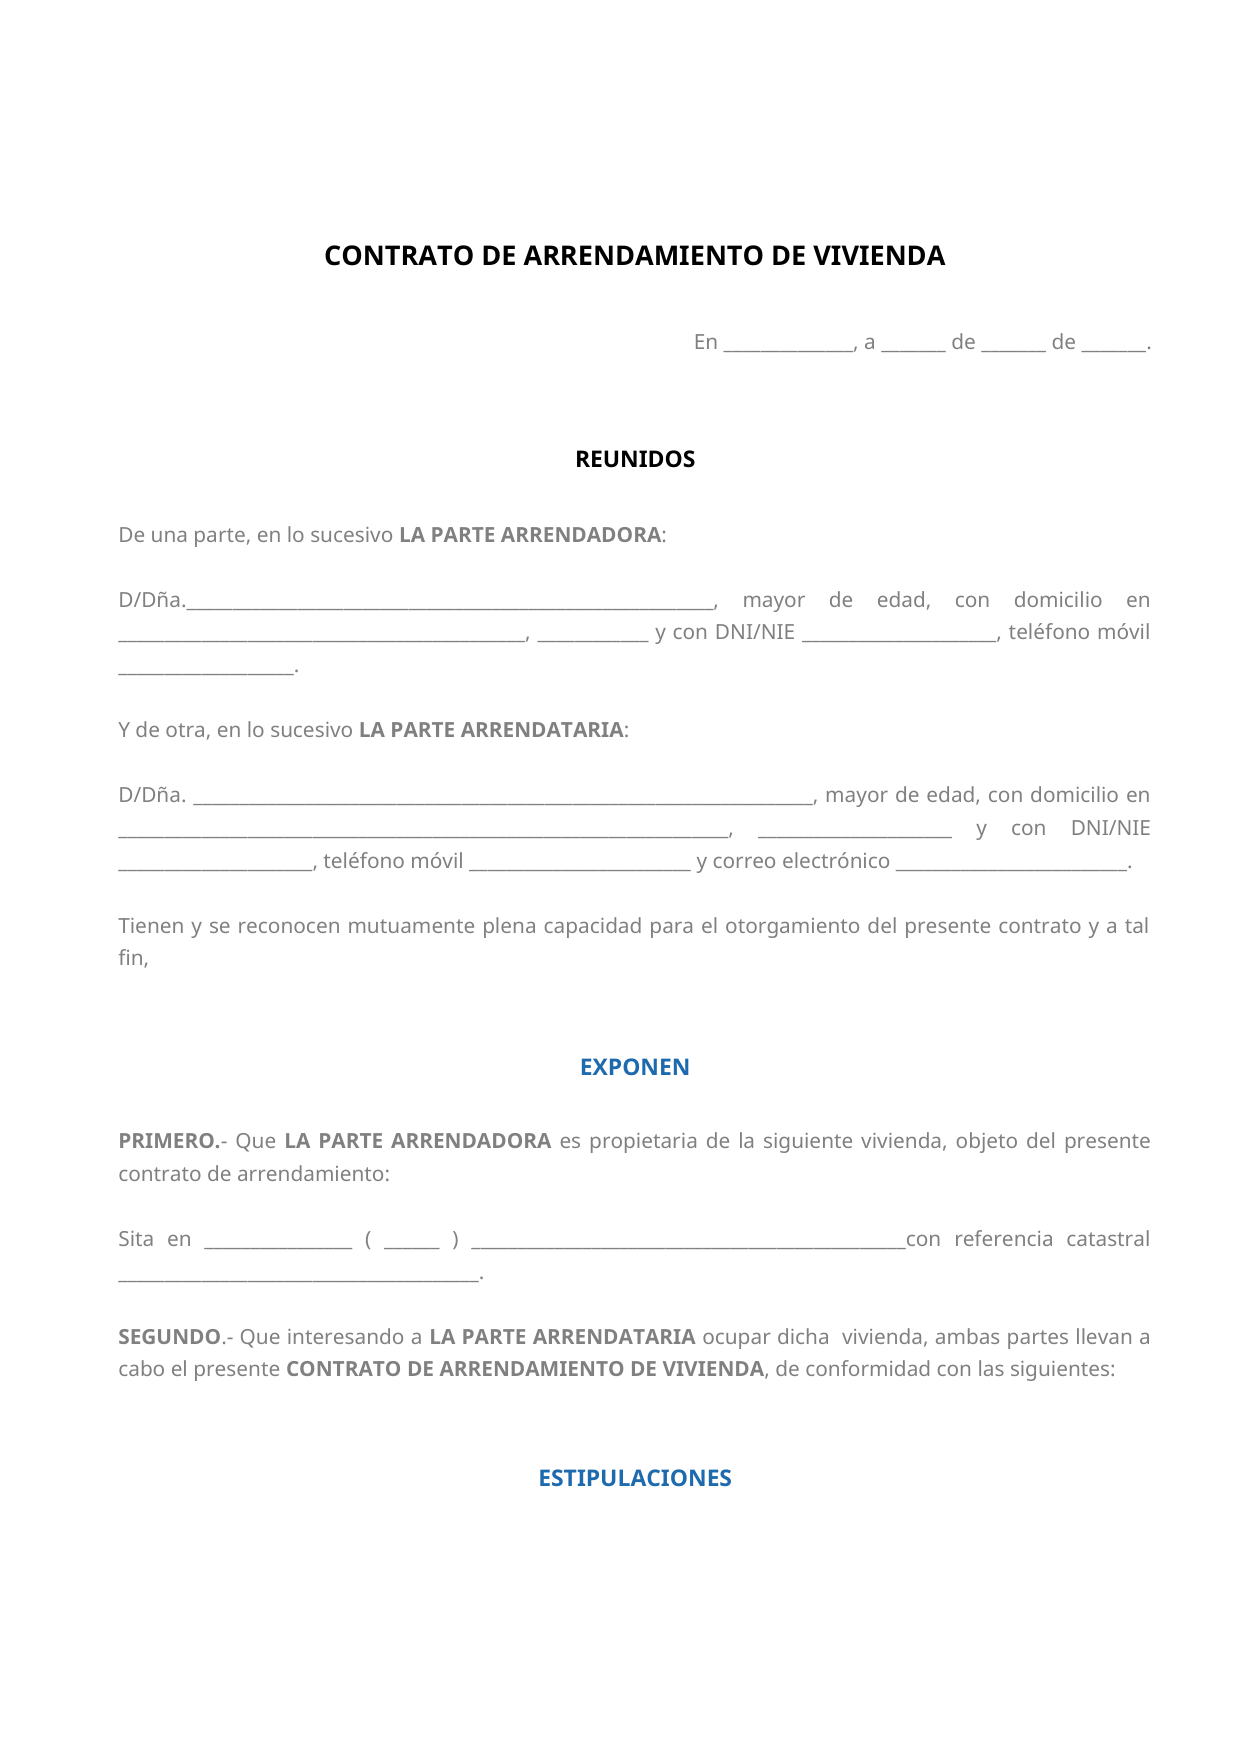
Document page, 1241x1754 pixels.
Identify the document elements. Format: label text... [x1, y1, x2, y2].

text Y de otra, en lo sucesivo LA PARTE ARRENDATARIA: [118, 715, 1152, 744]
text EXPONEN [118, 1051, 1152, 1082]
text En ______________, a _______ de _______ de _______. [118, 327, 1152, 356]
text D/Dña._________________________________________________________, mayor de edad, con domicilio en ____________________________________________, ____________ y con DNI/NIE _____________________, teléfono móvil ___________________. [118, 585, 1152, 678]
text Tienen y se reconocen mutuamente plena capacidad para el otorgamiento del presente contrato y a tal fin, [118, 911, 1152, 972]
text PRIMERO.- Que LA PARTE ARRENDADORA es propietaria de la siguiente vivienda, objeto del presente contrato de arrendamiento: [118, 1126, 1152, 1187]
text D/Dña. ___________________________________________________________________, mayor de edad, con domicilio en __________________________________________________________________, _____________________ y con DNI/NIE _____________________, teléfono móvil ________________________ y correo electrónico _________________________. [118, 781, 1152, 874]
text Sita en ________________ ( ______ ) _______________________________________________con referencia catastral _______________________________________. [118, 1224, 1152, 1285]
text CONTRATO DE ARRENDAMIENTO DE VIVIENDA [118, 236, 1152, 273]
text SEGUNDO.- Que interesando a LA PARTE ARRENDATARIA ocupar dicha vivienda, ambas partes llevan a cabo el presente CONTRATO DE ARRENDAMIENTO DE VIVIENDA, de conformidad con las siguientes: [118, 1322, 1152, 1383]
text De una parte, en lo sucesivo LA PARTE ARRENDADORA: [118, 520, 1152, 548]
text ESTIPULACIONES [118, 1462, 1152, 1493]
text REUNIDOS [118, 443, 1152, 474]
